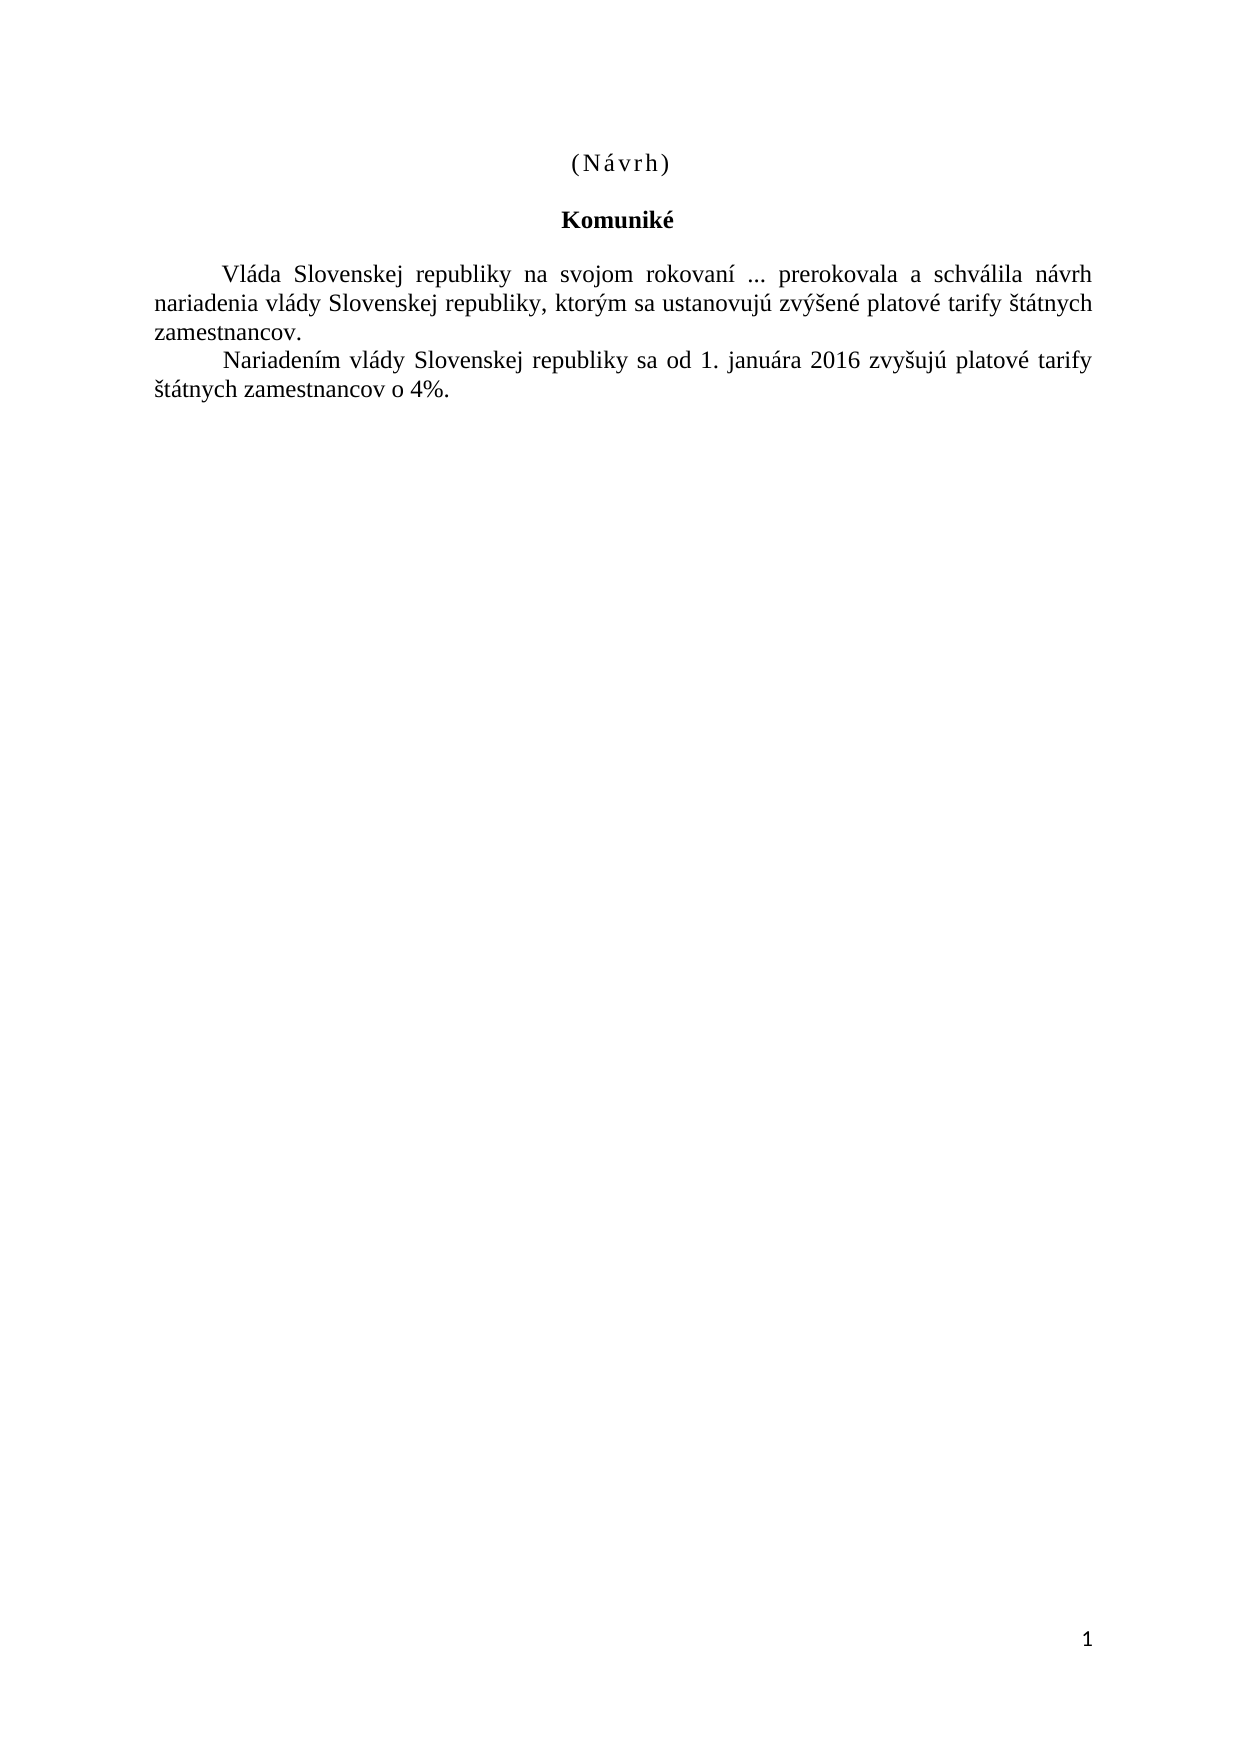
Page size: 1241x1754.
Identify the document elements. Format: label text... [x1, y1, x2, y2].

text Komuniké [148, 205, 1093, 234]
text Nariadením vlády Slovenskej republiky sa od 1. januára 2016 zvyšujú platové tarify štátnych zamestnancov o 4%. [154, 346, 1093, 403]
text (Návrh) [148, 148, 1093, 176]
text Vláda Slovenskej republiky na svojom rokovaní ... prerokovala a schválila návrh nariadenia vlády Slovenskej republiky, ktorým sa ustanovujú zvýšené platové tarify štátnych zamestnancov. [154, 259, 1093, 346]
